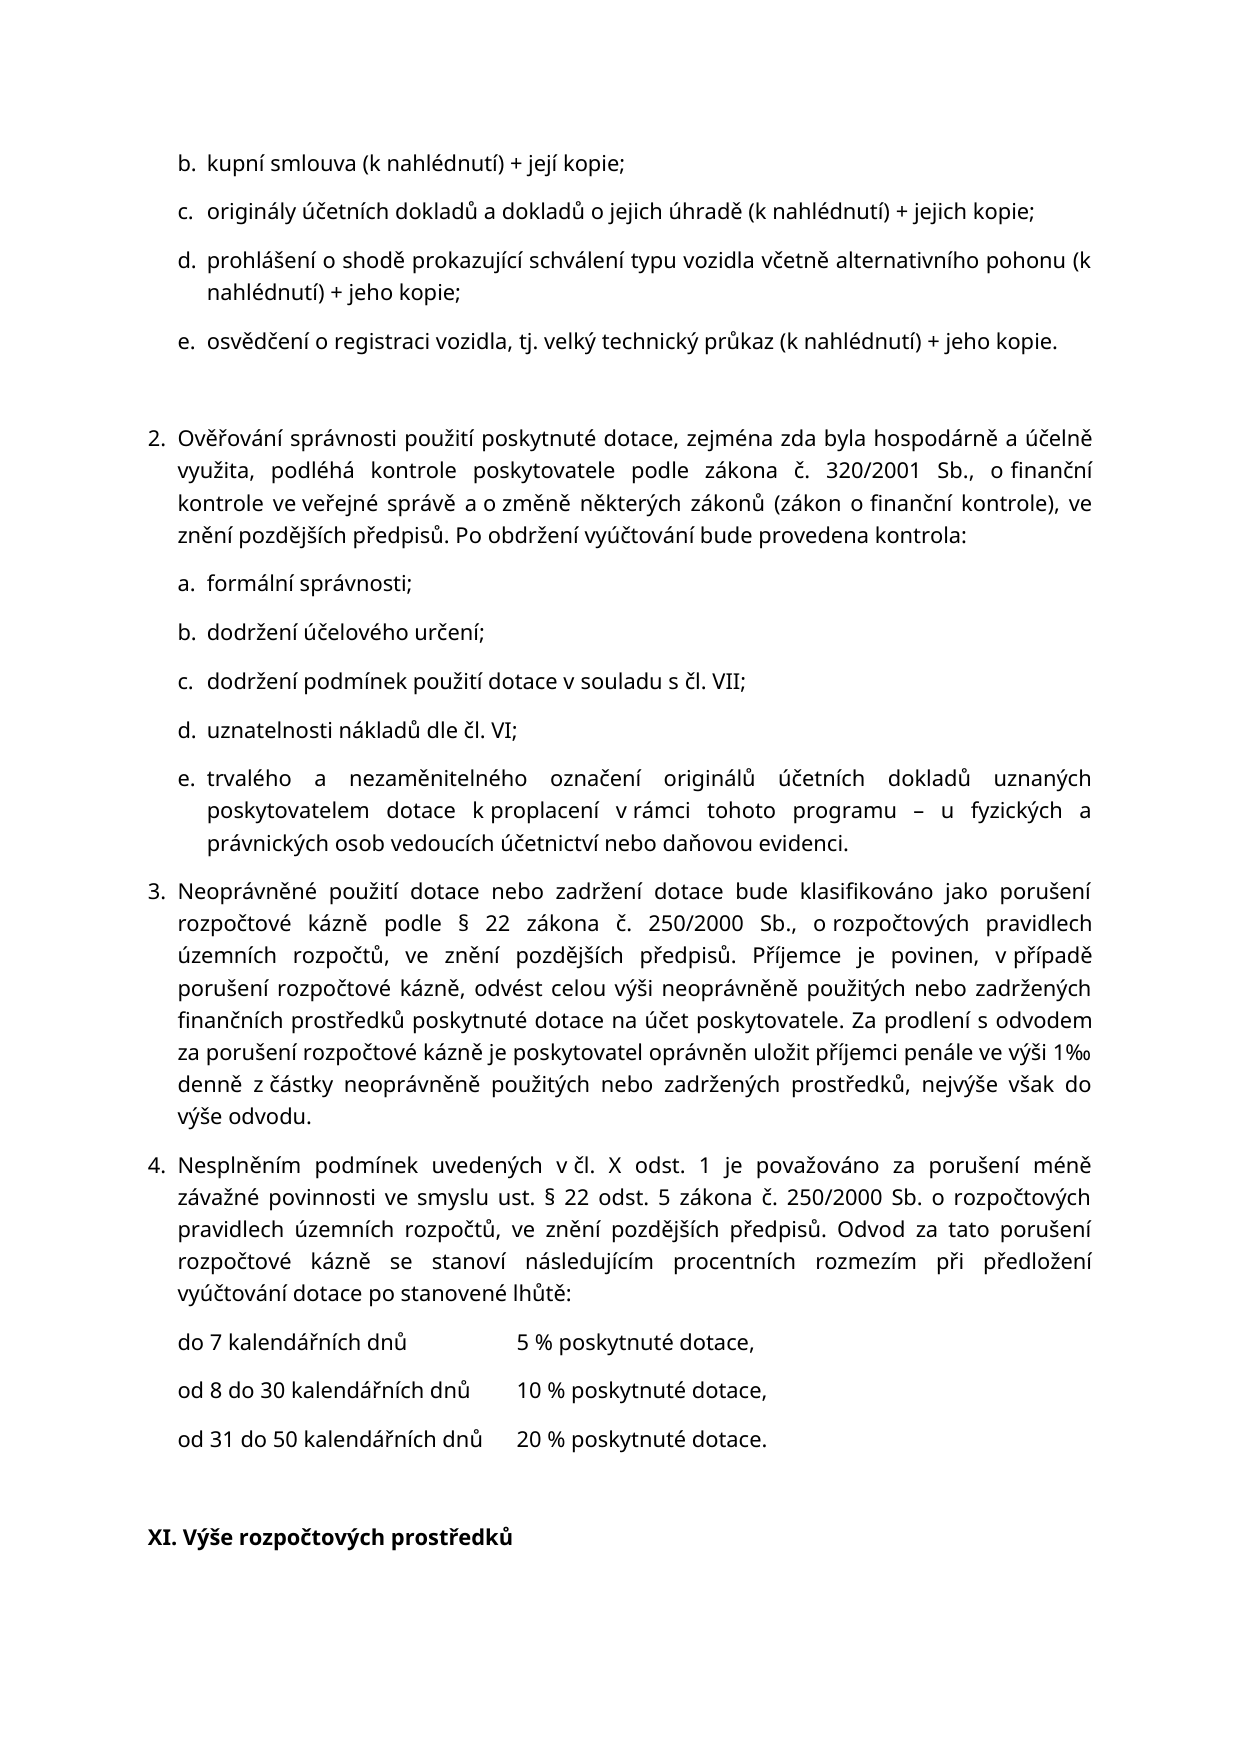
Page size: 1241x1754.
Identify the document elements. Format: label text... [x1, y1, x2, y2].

text od 31 do 50 kalendářních dnů 20 % poskytnuté dotace. [177, 1424, 1093, 1454]
list dodržení podmínek použití dotace v souladu s čl. VII; [177, 666, 1093, 696]
text od 8 do 30 kalendářních dnů 10 % poskytnuté dotace, [177, 1376, 1093, 1405]
list Neoprávněné použití dotace nebo zadržení dotace bude klasifikováno jako porušení rozpočtové kázně podle § 22 zákona č. 250/2000 Sb., o rozpočtových pravidlech územních rozpočtů, ve znění pozdějších předpisů. Příjemce je povinen, v případě porušení rozpočtové kázně, odvést celou výši neoprávněně použitých nebo zadržených finančních prostředků poskytnuté dotace na účet poskytovatele. Za prodlení s odvodem za porušení rozpočtové kázně je poskytovatel oprávněn uložit příjemci penále ve výši 1‰ denně z částky neoprávněně použitých nebo zadržených prostředků, nejvýše však do výše odvodu. [148, 876, 1093, 1131]
list kupní smlouva (k nahlédnutí) + její kopie; [177, 148, 1093, 177]
list trvalého a nezaměnitelného označení originálů účetních dokladů uznaných poskytovatelem dotace k proplacení v rámci tohoto programu – u fyzických a právnických osob vedoucích účetnictví nebo daňovou evidenci. [177, 763, 1093, 857]
list formální správnosti; [177, 568, 1093, 598]
list prohlášení o shodě prokazující schválení typu vozidla včetně alternativního pohonu (k nahlédnutí) + jeho kopie; [177, 245, 1093, 307]
text do 7 kalendářních dnů 5 % poskytnuté dotace, [177, 1327, 1093, 1357]
text XI. Výše rozpočtových prostředků [148, 1522, 1093, 1552]
list uznatelnosti nákladů dle čl. VI; [177, 715, 1093, 744]
list Nesplněním podmínek uvedených v čl. X odst. 1 je považováno za porušení méně závažné povinnosti ve smyslu ust. § 22 odst. 5 zákona č. 250/2000 Sb. o rozpočtových pravidlech územních rozpočtů, ve znění pozdějších předpisů. Odvod za tato porušení rozpočtové kázně se stanoví následujícím procentních rozmezím při předložení vyúčtování dotace po stanovené lhůtě: [148, 1150, 1093, 1308]
list dodržení účelového určení; [177, 617, 1093, 647]
list osvědčení o registraci vozidla, tj. velký technický průkaz (k nahlédnutí) + jeho kopie. [177, 326, 1093, 356]
list originály účetních dokladů a dokladů o jejich úhradě (k nahlédnutí) + jejich kopie; [177, 196, 1093, 226]
list Ověřování správnosti použití poskytnuté dotace, zejména zda byla hospodárně a účelně využita, podléhá kontrole poskytovatele podle zákona č. 320/2001 Sb., o finanční kontrole ve veřejné správě a o změně některých zákonů (zákon o finanční kontrole), ve znění pozdějších předpisů. Po obdržení vyúčtování bude provedena kontrola: [148, 423, 1093, 549]
